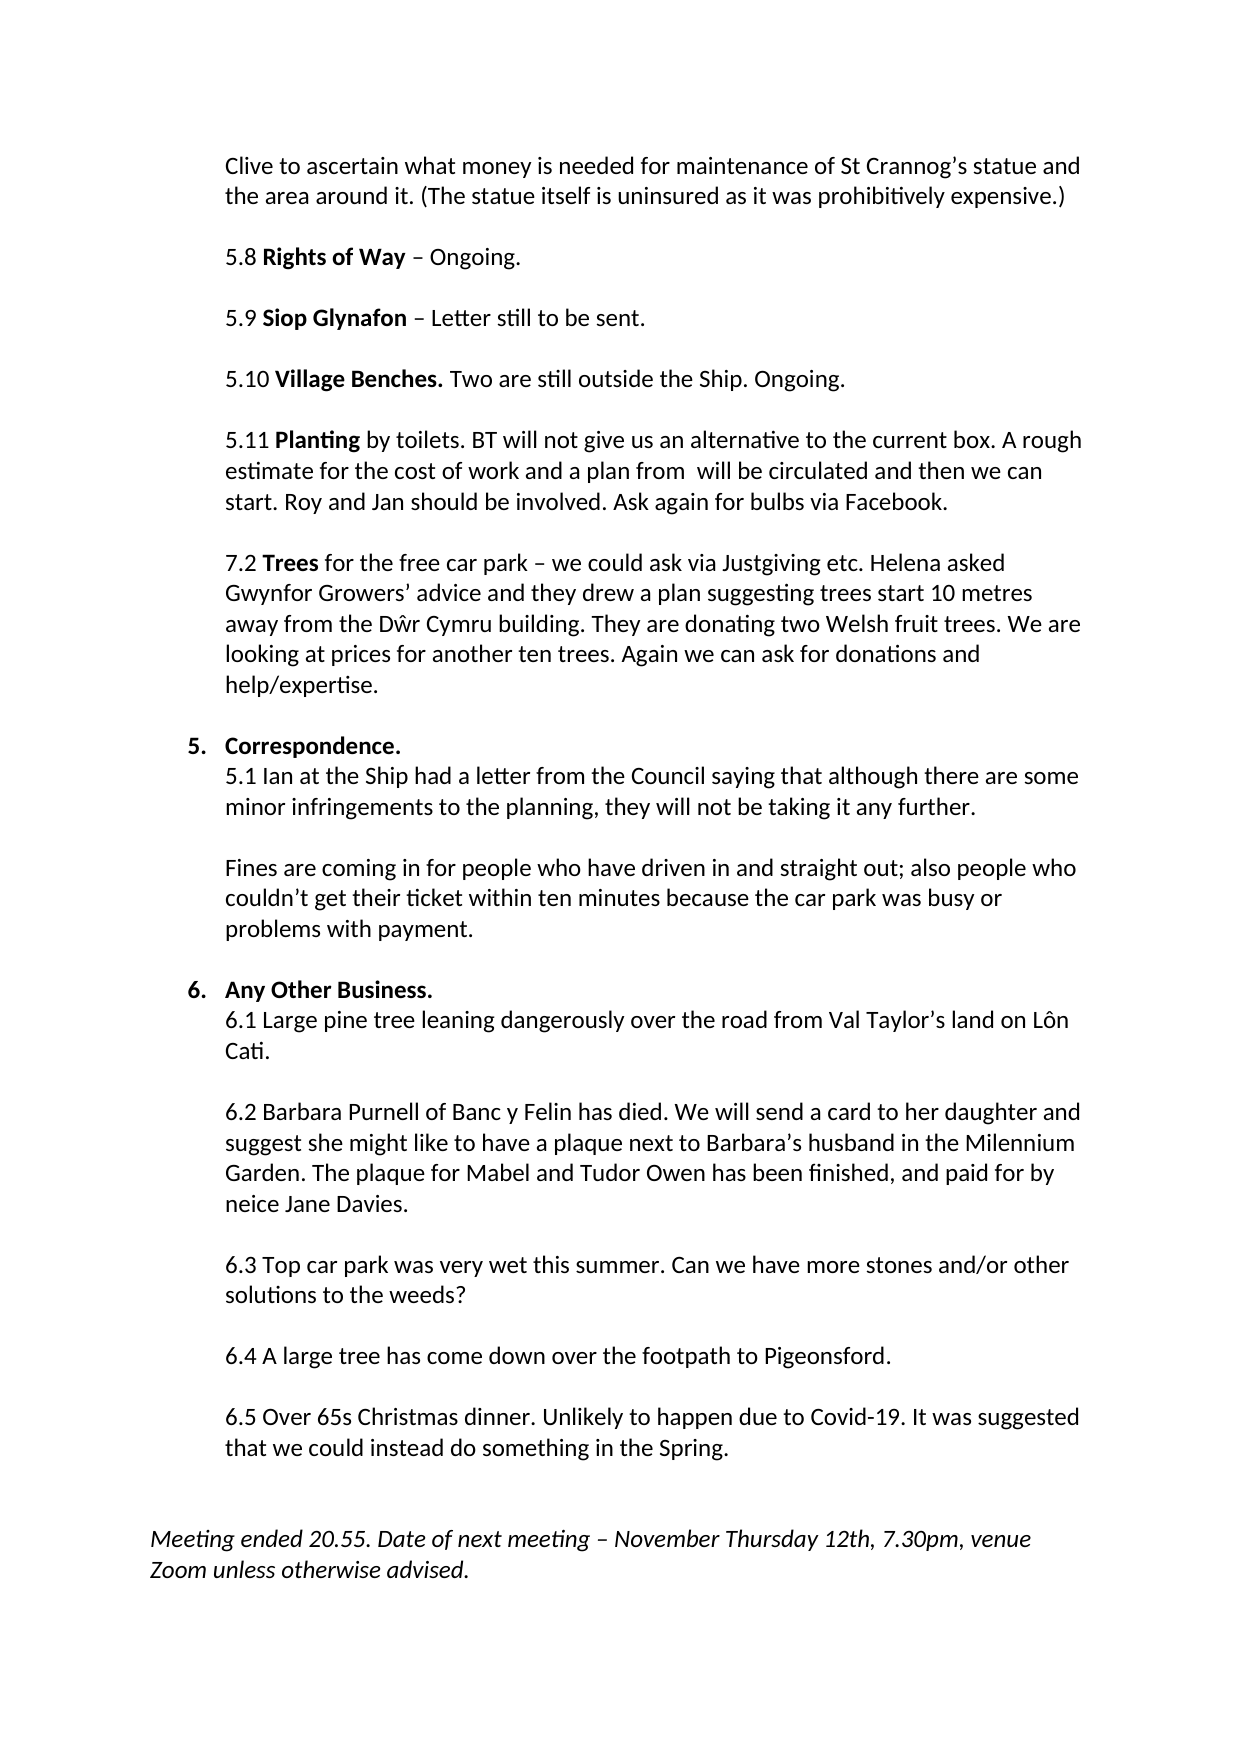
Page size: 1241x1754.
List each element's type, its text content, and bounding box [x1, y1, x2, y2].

text 5.9 Siop Glynafon – Letter still to be sent. [225, 303, 1090, 333]
text 7.2 Trees for the free car park – we could ask via Justgiving etc. Helena asked Gwynfor Growers’ advice and they drew a plan suggesting trees start 10 metres away from the Dŵr Cymru building. They are donating two Welsh fruit trees. We are looking at prices for another ten trees. Again we can ask for donations and help/expertise. [225, 547, 1090, 699]
list Any Other Business. [187, 974, 1090, 1004]
text 6.2 Barbara Purnell of Banc y Felin has died. We will send a card to her daughter and suggest she might like to have a plaque next to Barbara’s husband in the Milennium Garden. The plaque for Mabel and Tudor Owen has been finished, and paid for by neice Jane Davies. [225, 1096, 1090, 1218]
text 6.5 Over 65s Christmas dinner. Unlikely to happen due to Covid-19. It was suggested that we could instead do something in the Spring. [225, 1401, 1090, 1462]
text Clive to ascertain what money is needed for maintenance of St Crannog’s statue and the area around it. (The statue itself is uninsured as it was prohibitively expensive.) [225, 150, 1090, 211]
text Meeting ended 20.55. Date of next meeting – November Thursday 12th, 7.30pm, venue Zoom unless otherwise advised. [150, 1523, 1090, 1584]
text 6.3 Top car park was very wet this summer. Can we have more stones and/or other solutions to the weeds? [225, 1249, 1090, 1310]
text 5.10 Village Benches. Two are still outside the Ship. Ongoing. [225, 364, 1090, 394]
text 6.4 A large tree has come down over the footpath to Pigeonsford. [225, 1340, 1090, 1371]
text 5.8 Rights of Way – Ongoing. [225, 242, 1090, 272]
text Fines are coming in for people who have driven in and straight out; also people who couldn’t get their ticket within ten minutes because the car park was busy or problems with payment. [225, 852, 1090, 943]
text 5.11 Planting by toilets. BT will not give us an alternative to the current box. A rough estimate for the cost of work and a plan from will be circulated and then we can start. Roy and Jan should be involved. Ask again for bulbs via Facebook. [225, 425, 1090, 516]
text 6.1 Large pine tree leaning dangerously over the road from Val Taylor’s land on Lôn Cati. [225, 1004, 1090, 1066]
list Correspondence. [187, 730, 1090, 760]
text 5.1 Ian at the Ship had a letter from the Council saying that although there are some minor infringements to the planning, they will not be taking it any further. [225, 760, 1090, 821]
